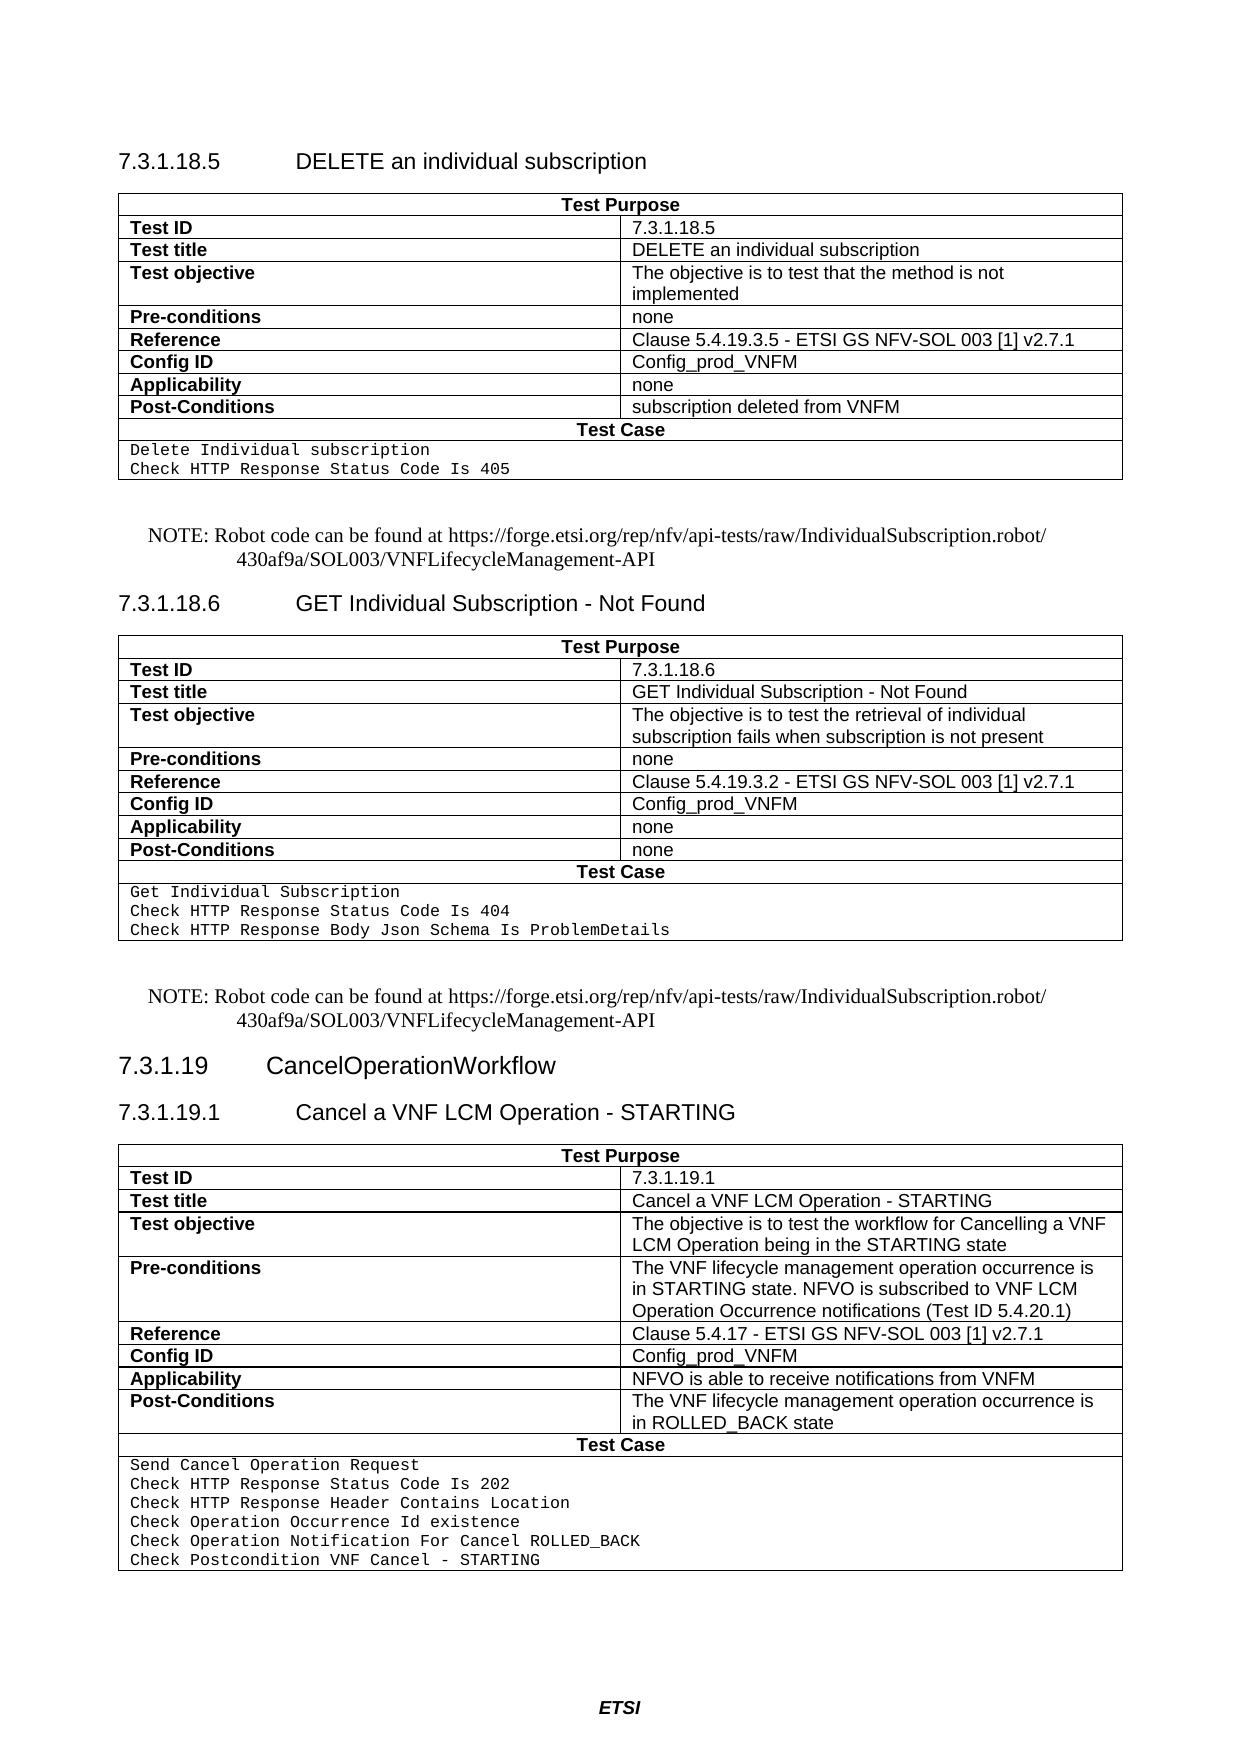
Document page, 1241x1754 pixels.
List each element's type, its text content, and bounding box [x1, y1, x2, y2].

subtitle 7.3.1.19 CancelOperationWorkflow [118, 1051, 1122, 1080]
subtitle 7.3.1.19.1 Cancel a VNF LCM Operation - STARTING [118, 1098, 1122, 1125]
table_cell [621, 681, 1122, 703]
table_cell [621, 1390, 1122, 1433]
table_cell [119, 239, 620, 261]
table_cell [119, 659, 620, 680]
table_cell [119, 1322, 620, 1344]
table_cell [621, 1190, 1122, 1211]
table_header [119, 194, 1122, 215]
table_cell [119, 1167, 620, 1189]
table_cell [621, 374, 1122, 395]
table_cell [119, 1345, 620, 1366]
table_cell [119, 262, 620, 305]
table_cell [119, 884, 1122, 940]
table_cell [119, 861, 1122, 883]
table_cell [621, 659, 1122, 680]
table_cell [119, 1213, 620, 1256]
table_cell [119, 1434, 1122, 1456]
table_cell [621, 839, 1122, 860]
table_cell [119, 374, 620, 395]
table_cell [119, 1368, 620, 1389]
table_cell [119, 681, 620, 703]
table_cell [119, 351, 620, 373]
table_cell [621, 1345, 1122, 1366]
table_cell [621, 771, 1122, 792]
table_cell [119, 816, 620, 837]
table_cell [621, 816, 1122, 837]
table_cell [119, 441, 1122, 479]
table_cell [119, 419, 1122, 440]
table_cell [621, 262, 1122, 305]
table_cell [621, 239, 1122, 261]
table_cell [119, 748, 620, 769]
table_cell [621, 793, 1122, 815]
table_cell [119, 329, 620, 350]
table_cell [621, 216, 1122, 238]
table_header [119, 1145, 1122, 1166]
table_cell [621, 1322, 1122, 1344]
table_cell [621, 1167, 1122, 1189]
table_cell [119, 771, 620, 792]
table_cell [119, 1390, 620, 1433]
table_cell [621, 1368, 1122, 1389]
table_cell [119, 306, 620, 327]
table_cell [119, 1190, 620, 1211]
subtitle 7.3.1.18.6 GET Individual Subscription - Not Found [118, 590, 1122, 616]
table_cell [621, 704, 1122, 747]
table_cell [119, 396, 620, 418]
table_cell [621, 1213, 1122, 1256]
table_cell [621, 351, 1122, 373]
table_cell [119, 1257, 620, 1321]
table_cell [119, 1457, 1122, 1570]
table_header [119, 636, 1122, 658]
subtitle 7.3.1.18.5 DELETE an individual subscription [118, 148, 1122, 174]
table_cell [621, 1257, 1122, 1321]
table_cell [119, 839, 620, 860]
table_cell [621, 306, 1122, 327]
text NOTE: Robot code can be found at https://forge.etsi.org/rep/nfv/api-tests/raw/IndividualSubscription.robot/430af9a/SOL003/VNFLifecycleManagement-API [148, 984, 1122, 1032]
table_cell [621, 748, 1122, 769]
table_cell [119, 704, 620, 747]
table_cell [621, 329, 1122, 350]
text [148, 523, 1122, 571]
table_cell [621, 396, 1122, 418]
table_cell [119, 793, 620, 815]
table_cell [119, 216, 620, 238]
